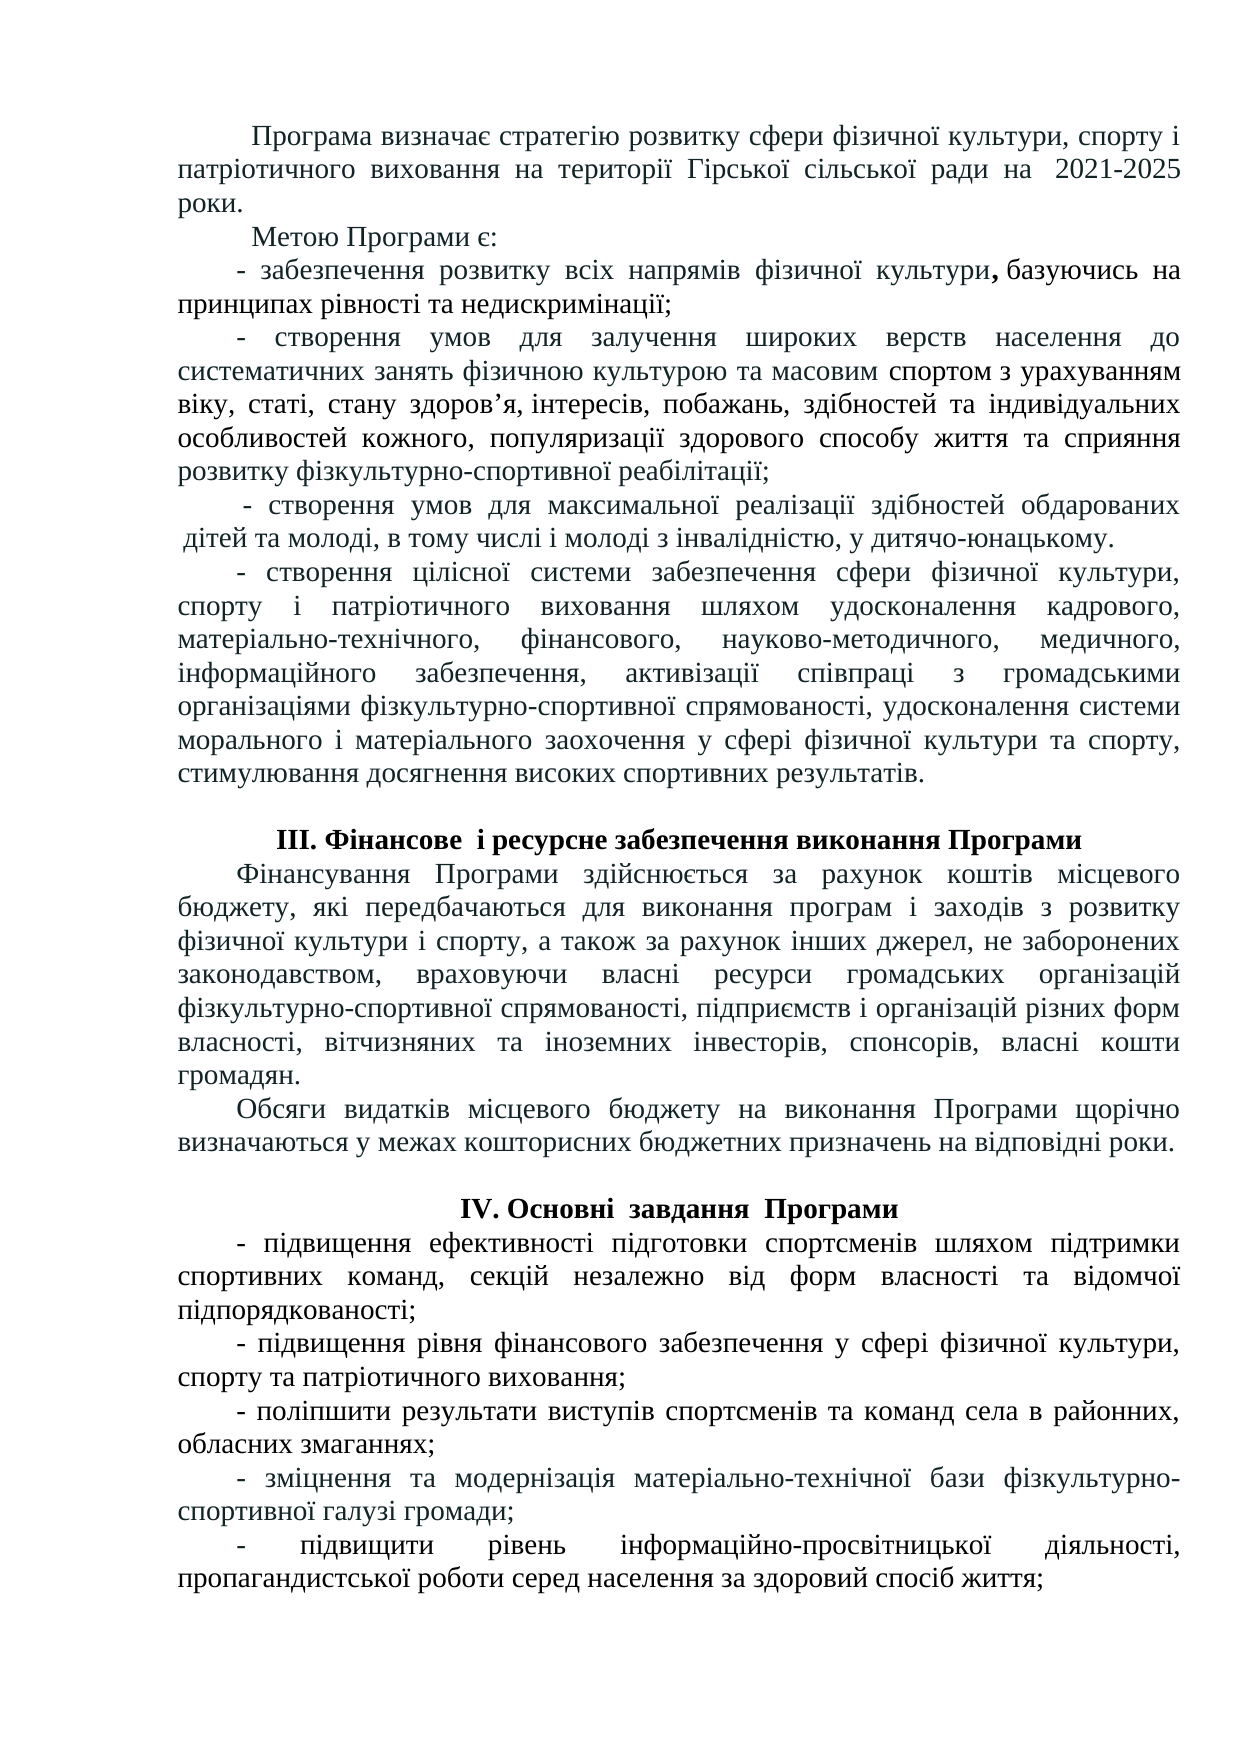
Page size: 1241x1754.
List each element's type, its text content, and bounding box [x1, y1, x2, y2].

text Програма визначає стратегію розвитку сфери фізичної культури, спорту і патріотичного виховання на території Гірської сільської ради на 2021-2025 роки. [177, 118, 1181, 219]
text ІV. Основні завдання Програми [177, 1191, 1181, 1225]
text Фінансування Програми здійснюється за рахунок коштів місцевого бюджету, які передбачаються для виконання програм і заходів з розвитку фізичної культури і спорту, а також за рахунок інших джерел, не заборонених законодавством, враховуючи власні ресурси громадських організацій фізкультурно-спортивної спрямованості, підприємств і організацій різних форм власності, вітчизняних та іноземних інвесторів, спонсорів, власні кошти громадян. [177, 856, 1181, 1091]
text - підвищення рівня фінансового забезпечення у сфері фізичної культури, спорту та патріотичного виховання; [177, 1326, 1181, 1393]
text - створення цілісної системи забезпечення сфери фізичної культури, спорту і патріотичного виховання шляхом удосконалення кадрового, матеріально-технічного, фінансового, науково-методичного, медичного, інформаційного забезпечення, активізації співпраці з громадськими організаціями фізкультурно-спортивної спрямованості, удосконалення системи морального і матеріального заохочення у сфері фізичної культури та спорту, стимулювання досягнення високих спортивних результатів. [177, 554, 1181, 789]
text - підвищення ефективності підготовки спортсменів шляхом підтримки спортивних команд, секцій незалежно від форм власності та відомчої підпорядкованості; [177, 1225, 1181, 1326]
text - підвищити рівень інформаційно-просвітницької діяльності, пропагандистської роботи серед населення за здоровий спосіб життя; [177, 1527, 1181, 1594]
text - поліпшити результати виступів спортсменів та команд села в районних, обласних змаганнях; [177, 1393, 1181, 1460]
text Метою Програми є: [177, 219, 1181, 252]
text - створення умов для максимальної реалізації здібностей обдарованих дітей та молоді, в тому числі і молоді з інвалідністю, у дитячо-юнацькому. [183, 487, 1181, 554]
text Обсяги видатків місцевого бюджету на виконання Програми щорічно визначаються у межах кошторисних бюджетних призначень на відповідні роки. [177, 1091, 1181, 1158]
text - забезпечення розвитку всіх напрямів фізичної культури, базуючись на принципах рівності та недискримінації; [177, 252, 1181, 319]
text - створення умов для залучення широких верств населення до систематичних занять фізичною культурою та масовим спортом з урахуванням віку, статі, стану здоров’я, інтересів, побажань, здібностей та індивідуальних особливостей кожного, популяризації здорового способу життя та сприяння розвитку фізкультурно-спортивної реабілітації; [177, 319, 1181, 487]
text - зміцнення та модернізація матеріально-технічної бази фізкультурно-спортивної галузі громади; [177, 1460, 1181, 1527]
text ІІІ. Фінансове і ресурсне забезпечення виконання Програми [177, 822, 1181, 856]
